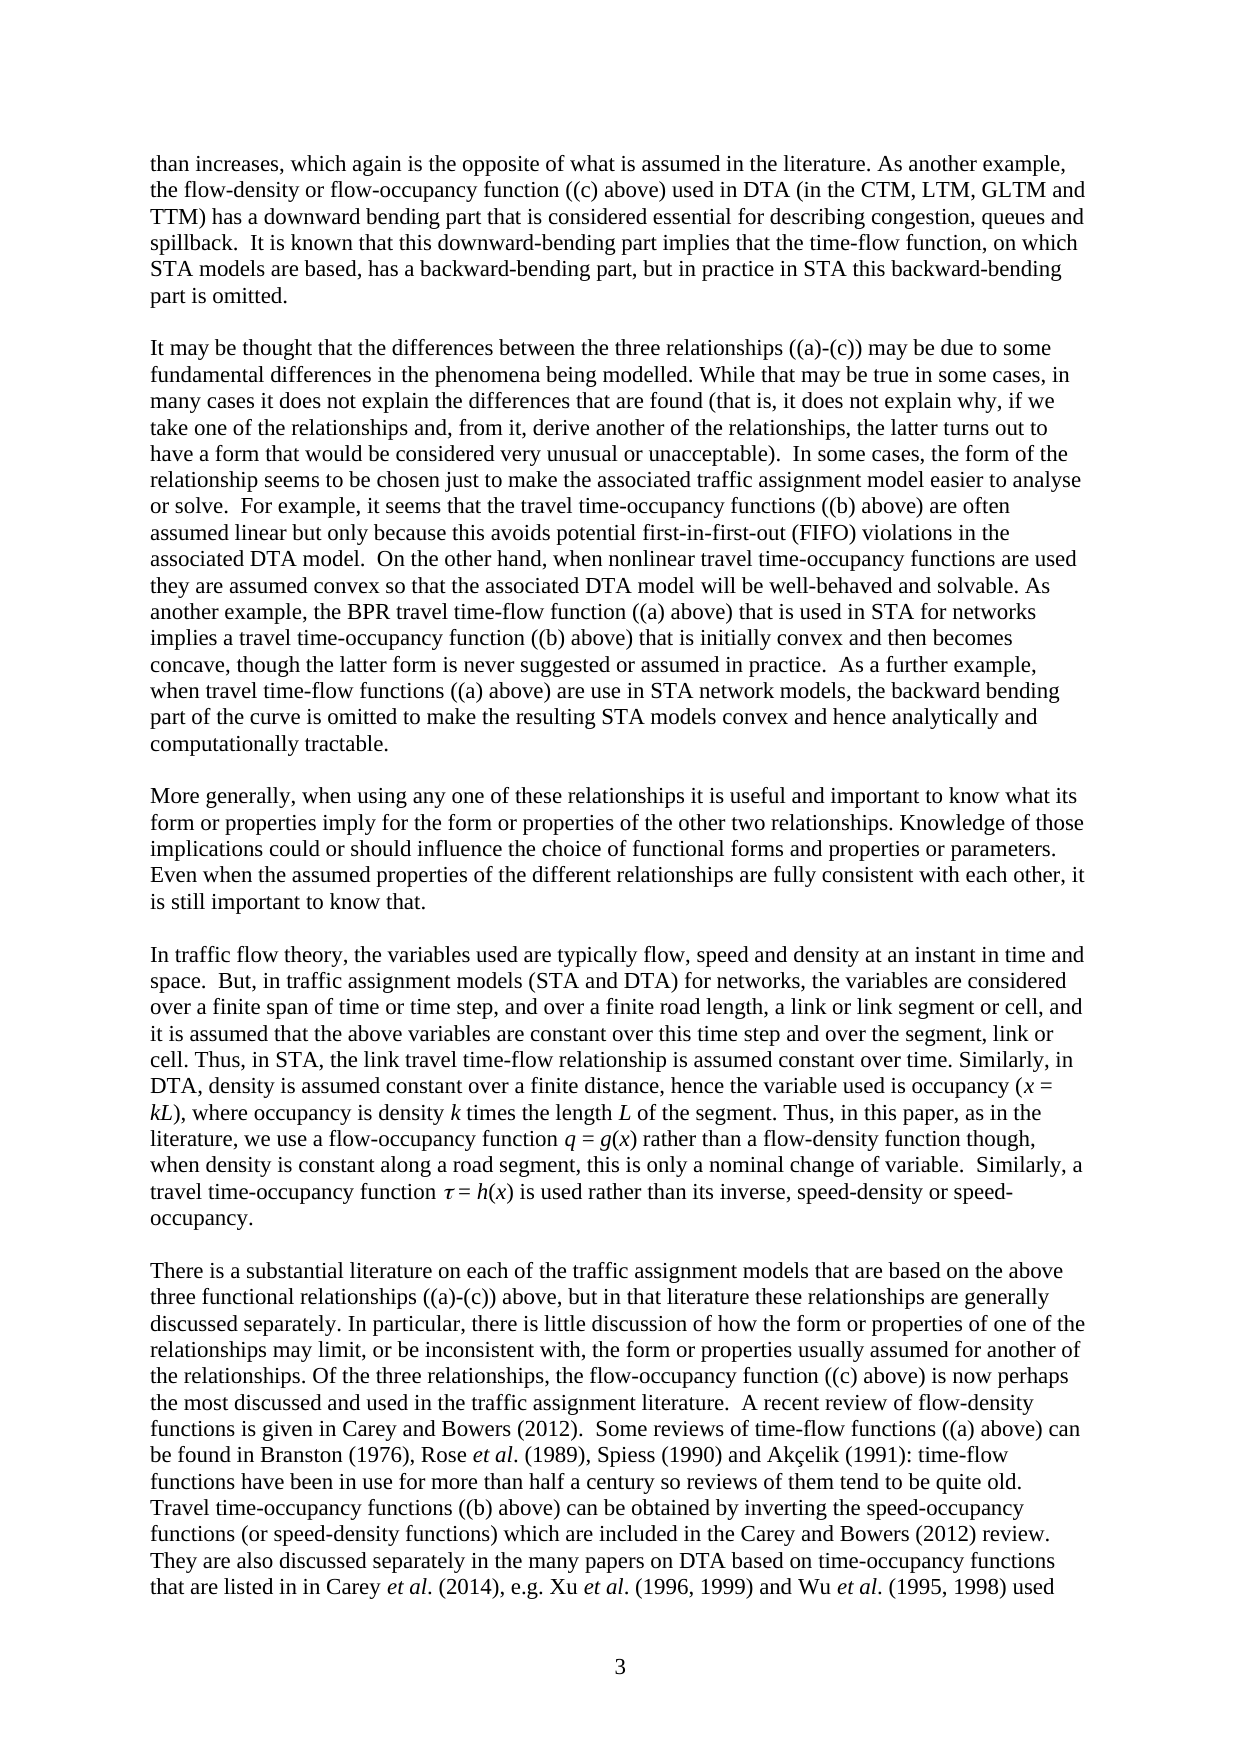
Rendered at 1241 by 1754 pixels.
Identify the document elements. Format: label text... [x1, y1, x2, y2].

text It may be thought that the differences between the three relationships ((a)-(c)) may be due to some fundamental differences in the phenomena being modelled. While that may be true in some cases, in many cases it does not explain the differences that are found (that is, it does not explain why, if we take one of the relationships and, from it, derive another of the relationships, the latter turns out to have a form that would be considered very unusual or unacceptable). In some cases, the form of the relationship seems to be chosen just to make the associated traffic assignment model easier to analyse or solve. For example, it seems that the travel time-occupancy functions ((b) above) are often assumed linear but only because this avoids potential first-in-first-out (FIFO) violations in the associated DTA model. On the other hand, when nonlinear travel time-occupancy functions are used they are assumed convex so that the associated DTA model will be well-behaved and solvable. As another example, the BPR travel time-flow function ((a) above) that is used in STA for networks implies a travel time-occupancy function ((b) above) that is initially convex and then becomes concave, though the latter form is never suggested or assumed in practice. As a further example, when travel time-flow functions ((a) above) are use in STA network models, the backward bending part of the curve is omitted to make the resulting STA models convex and hence analytically and computationally tractable. [150, 334, 1090, 756]
text In traffic flow theory, the variables used are typically flow, speed and density at an instant in time and space. But, in traffic assignment models (STA and DTA) for networks, the variables are considered over a finite span of time or time step, and over a finite road length, a link or link segment or cell, and it is assumed that the above variables are constant over this time step and over the segment, link or cell. Thus, in STA, the link travel time-flow relationship is assumed constant over time. Similarly, in DTA, density is assumed constant over a finite distance, hence the variable used is occupancy (x = kL), where occupancy is density k times the length L of the segment. Thus, in this paper, as in the literature, we use a flow-occupancy function q = g(x) rather than a flow-density function though, when density is constant along a road segment, this is only a nominal change of variable. Similarly, a travel time-occupancy function  = h(x) is used rather than its inverse, speed-density or speed-occupancy. [150, 941, 1090, 1231]
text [150, 150, 1090, 308]
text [150, 1257, 1090, 1599]
text More generally, when using any one of these relationships it is useful and important to know what its form or properties imply for the form or properties of the other two relationships. Knowledge of those implications could or should influence the choice of functional forms and properties or parameters. Even when the assumed properties of the different relationships are fully consistent with each other, it is still important to know that. [150, 782, 1090, 914]
